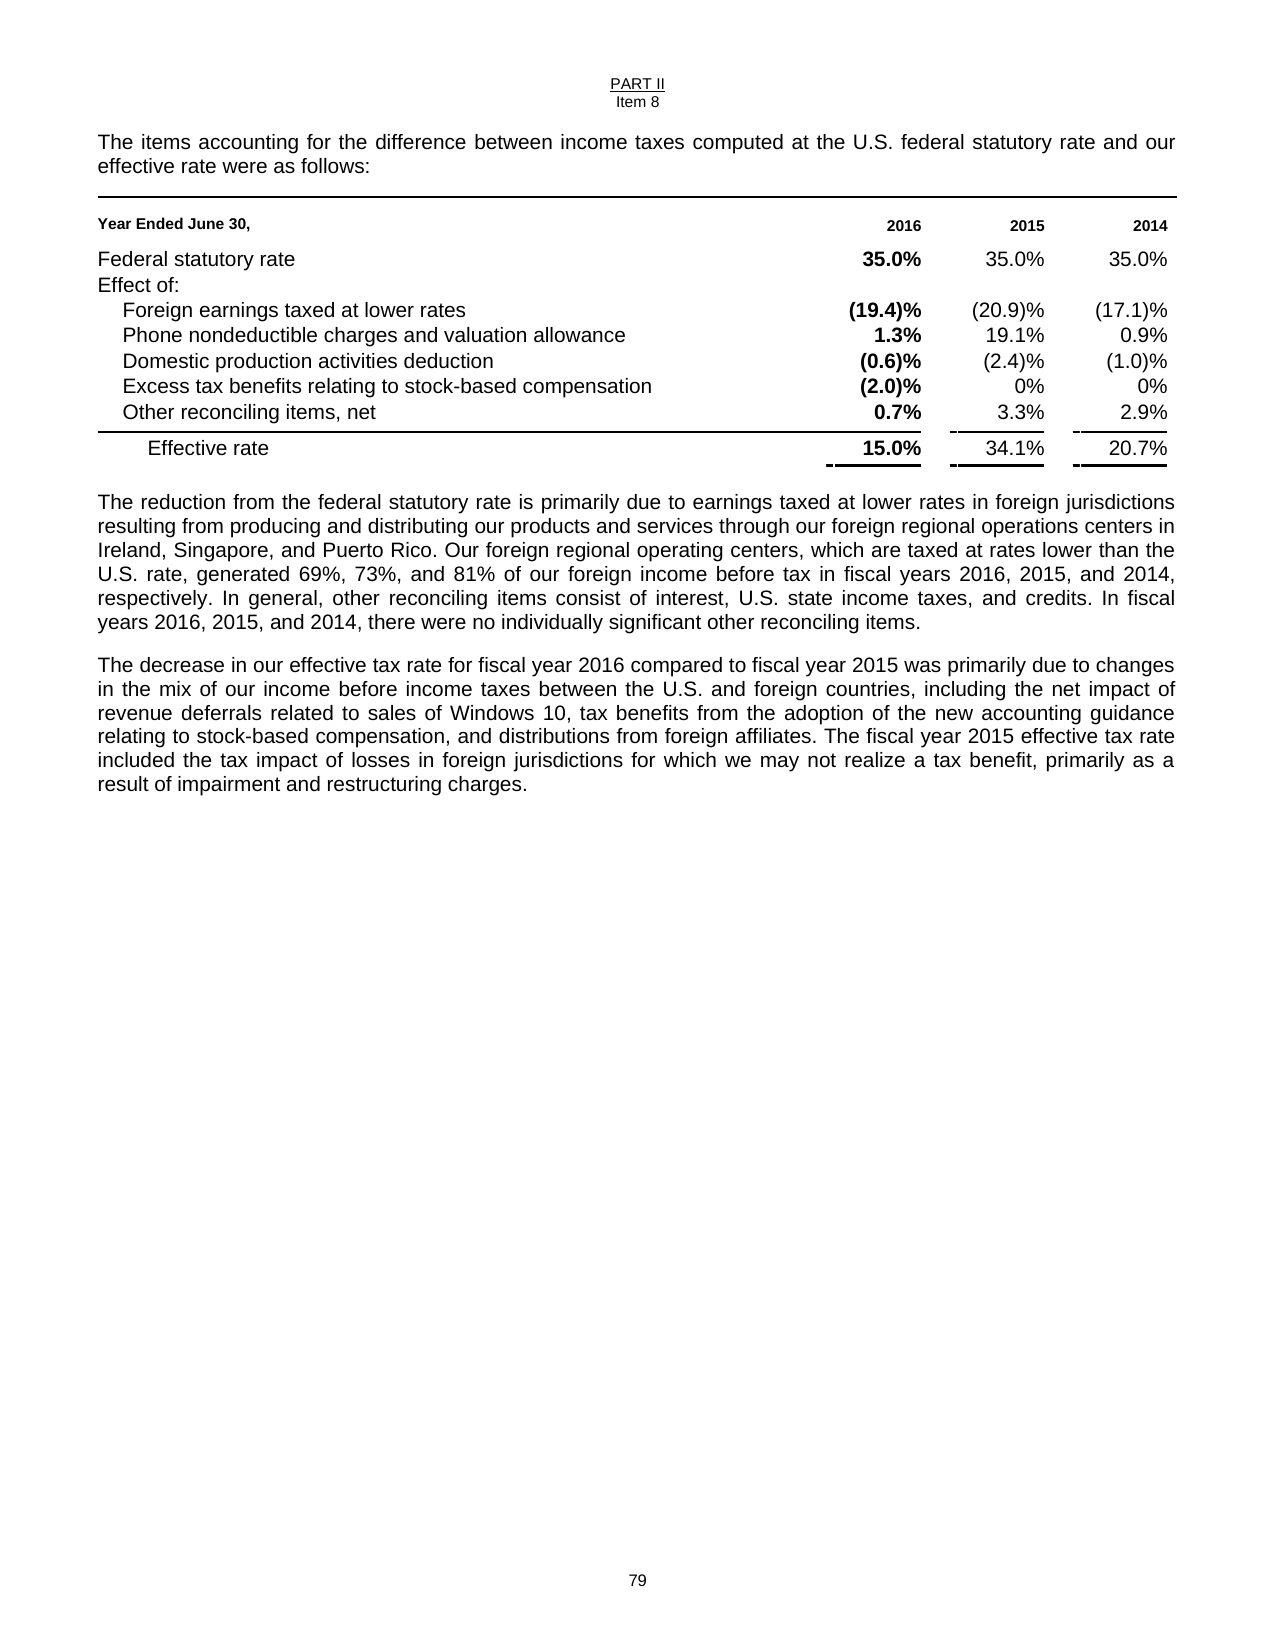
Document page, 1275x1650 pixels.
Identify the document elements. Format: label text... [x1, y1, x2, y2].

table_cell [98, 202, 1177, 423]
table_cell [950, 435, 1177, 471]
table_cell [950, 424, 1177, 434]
text The reduction from the federal statutory rate is primarily due to earnings taxed at lower rates in foreign jurisdictions resulting from producing and distributing our products and services through our foreign regional operations centers in Ireland, Singapore, and Puerto Rico. Our foreign regional operating centers, which are taxed at rates lower than the U.S. rate, generated 69%, 73%, and 81% of our foreign income before tax in fiscal years 2016, 2015, and 2014, respectively. In general, other reconciling items consist of interest, U.S. state income taxes, and credits. In fiscal years 2016, 2015, and 2014, there were no individually significant other reconciling items. [97, 490, 1177, 634]
text The decrease in our effective tax rate for fiscal year 2016 compared to fiscal year 2015 was primarily due to changes in the mix of our income before income taxes between the U.S. and foreign countries, including the net impact of revenue deferrals related to sales of Windows 10, tax benefits from the adoption of the new accounting guidance relating to stock-based compensation, and distributions from foreign affiliates. The fiscal year 2015 effective tax rate included the tax impact of losses in foreign jurisdictions for which we may not realize a tax benefit, primarily as a result of impairment and restructuring charges. [97, 652, 1177, 796]
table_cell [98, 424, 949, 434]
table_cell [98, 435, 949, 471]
text The items accounting for the difference between income taxes computed at the U.S. federal statutory rate and our effective rate were as follows: [97, 130, 1177, 178]
